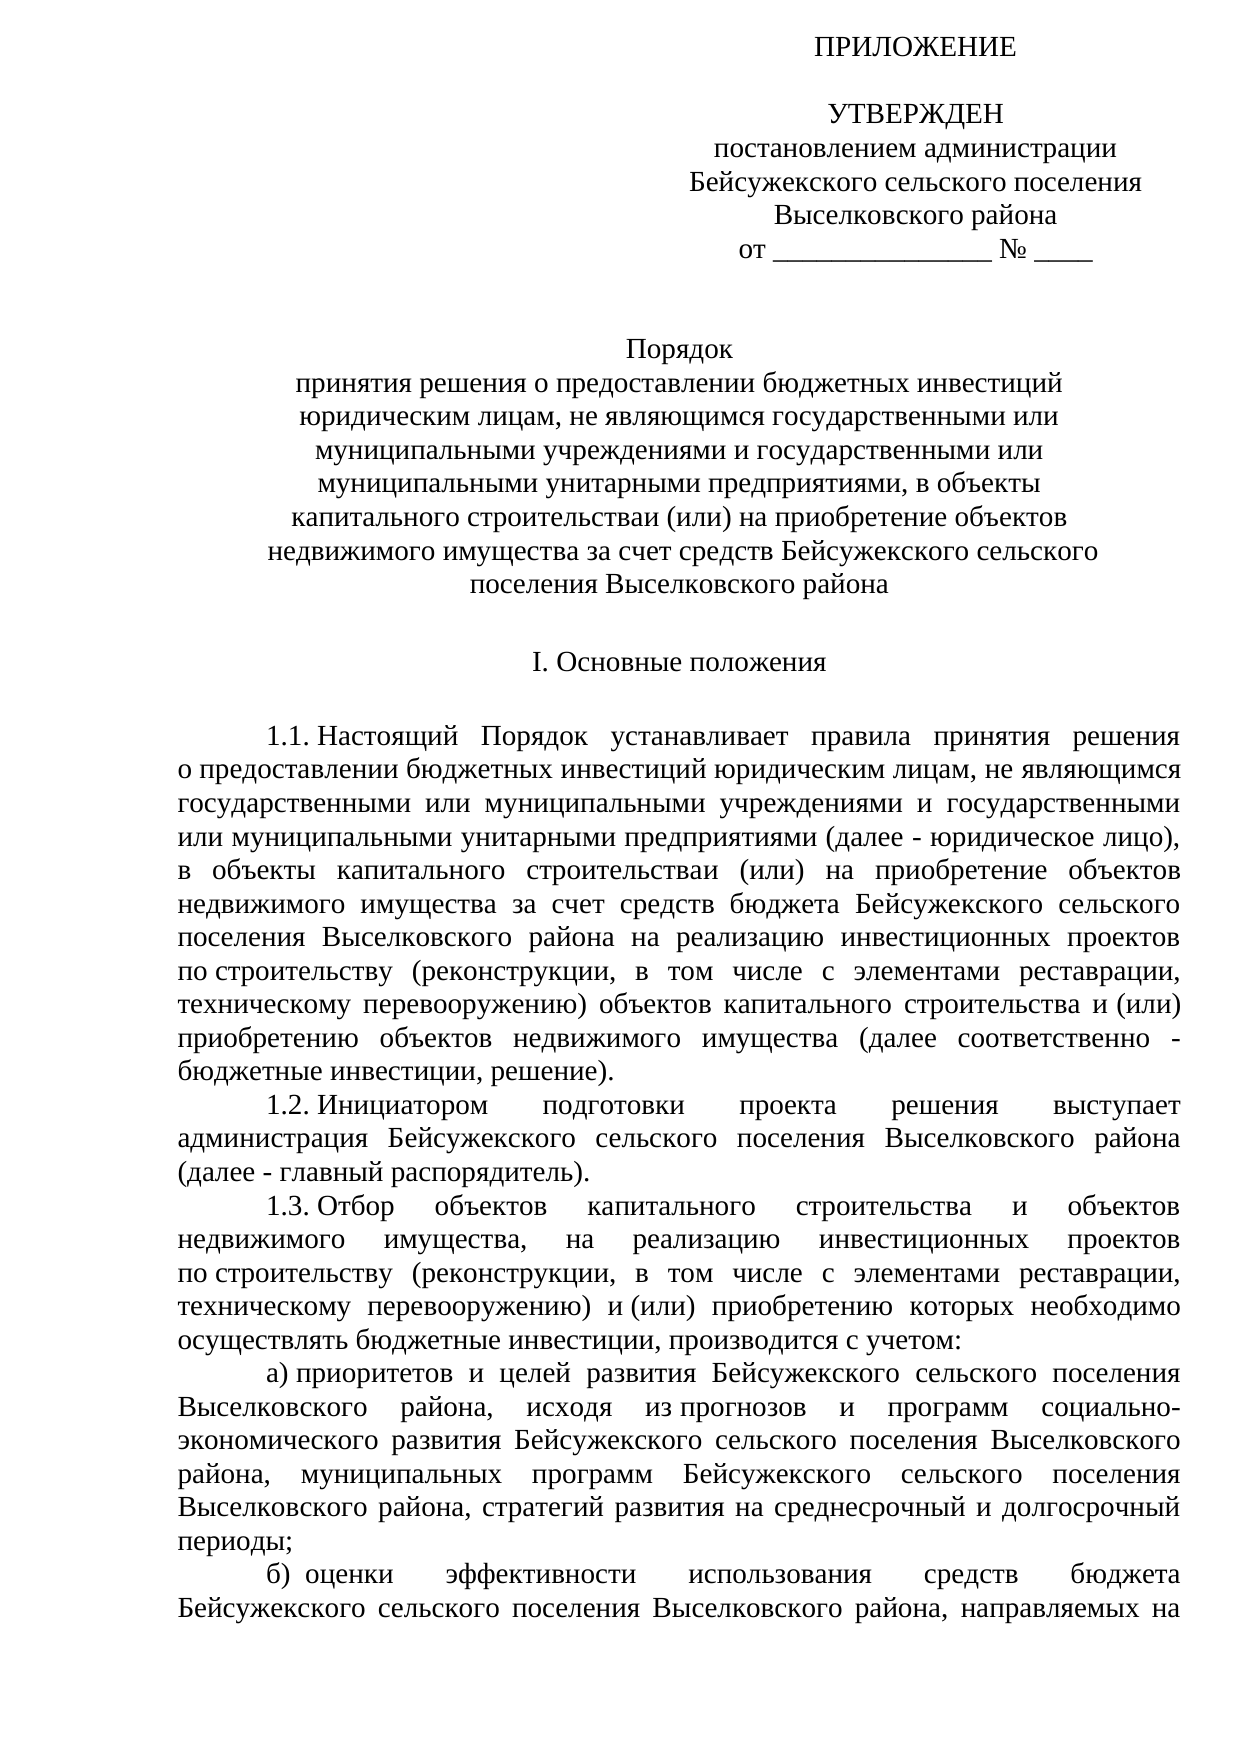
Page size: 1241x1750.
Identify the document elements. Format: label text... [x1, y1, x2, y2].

text недвижимого имущества за счет средств Бейсужекского сельского [177, 533, 1181, 566]
text муниципальными унитарными предприятиями, в объекты [177, 466, 1181, 499]
text муниципальными учреждениями и государственными или [177, 432, 1181, 466]
text Порядок [177, 331, 1181, 365]
text юридическим лицам, не являющимся государственными или [177, 398, 1181, 432]
text 1.3. Отбор объектов капитального строительства и объектов недвижимого имущества, на реализацию инвестиционных проектов по строительству (реконструкции, в том числе с элементами реставрации, техническому перевооружению) и (или) приобретению которых необходимо осуществлять бюджетные инвестиции, производится с учетом: [177, 1188, 1181, 1355]
subtitle I. Основные положения [177, 644, 1181, 678]
text от _______________ № ____ [650, 231, 1181, 264]
text УТВЕРЖДЕН [650, 97, 1181, 130]
text капитального строительстваи (или) на приобретение объектов [177, 499, 1181, 533]
text ПРИЛОЖЕНИЕ [575, 29, 1181, 63]
text 1.1. Настоящий Порядок устанавливает правила принятия решения о предоставлении бюджетных инвестиций юридическим лицам, не являющимся государственными или муниципальными учреждениями и государственными или муниципальными унитарными предприятиями (далее - юридическое лицо), в объекты капитального строительстваи (или) на приобретение объектов недвижимого имущества за счет средств бюджета Бейсужекского сельского поселения Выселковского района на реализацию инвестиционных проектов по строительству (реконструкции, в том числе с элементами реставрации, техническому перевооружению) объектов капитального строительства и (или) приобретению объектов недвижимого имущества (далее соответственно - бюджетные инвестиции, решение). [177, 718, 1181, 1087]
text принятия решения о предоставлении бюджетных инвестиций [177, 365, 1181, 398]
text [177, 1557, 1181, 1624]
text а) приоритетов и целей развития Бейсужекского сельского поселения Выселковского района, исходя из прогнозов и программ социально-экономического развития Бейсужекского сельского поселения Выселковского района, муниципальных программ Бейсужекского сельского поселения Выселковского района, стратегий развития на среднесрочный и долгосрочный периоды; [177, 1355, 1181, 1557]
text 1.2. Инициатором подготовки проекта решения выступает администрация Бейсужекского сельского поселения Выселковского района (далее - главный распорядитель). [177, 1087, 1181, 1188]
text постановлением администрации [650, 130, 1181, 164]
text Бейсужекского сельского поселения Выселковского района [650, 164, 1181, 231]
text поселения Выселковского района [177, 566, 1181, 600]
